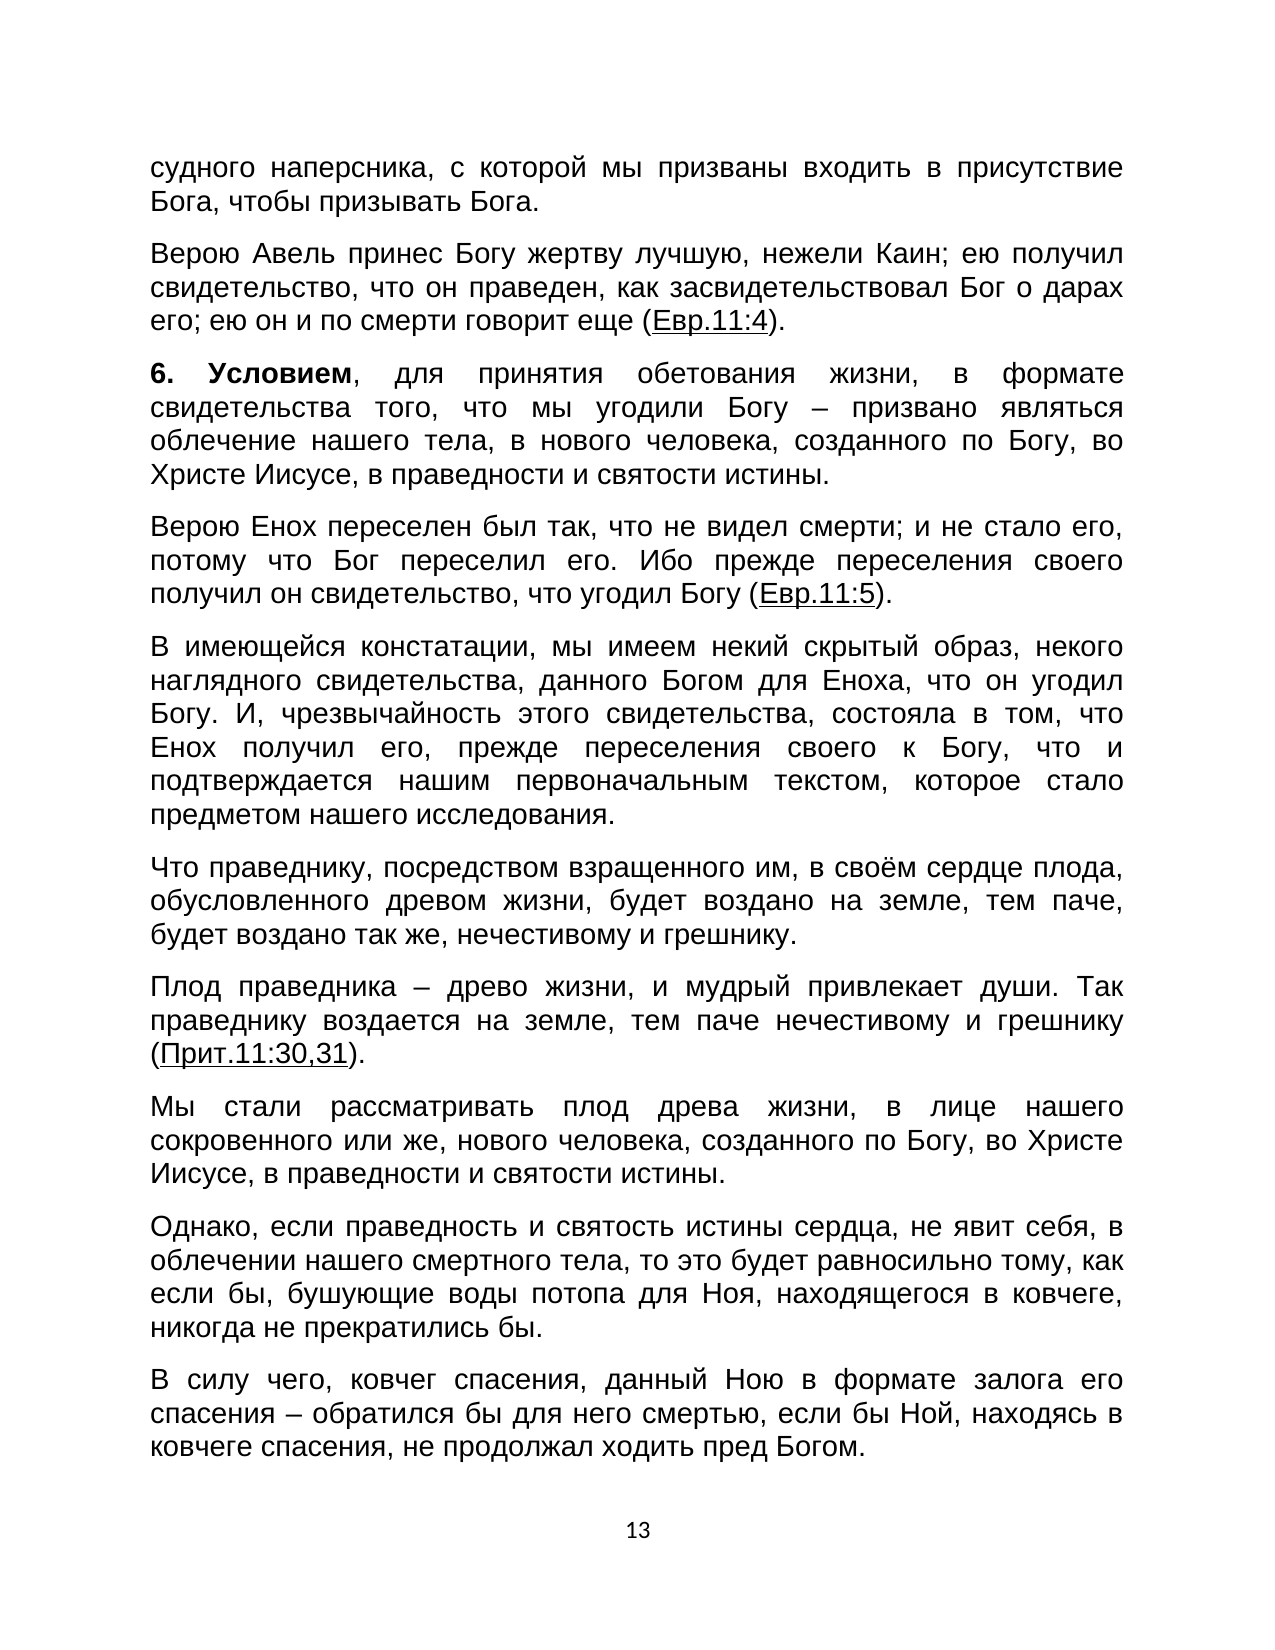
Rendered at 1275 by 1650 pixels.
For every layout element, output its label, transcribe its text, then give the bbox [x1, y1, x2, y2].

text Верою Енох переселен был так, что не видел смерти; и не стало его, потому что Бог переселил его. Ибо прежде переселения своего получил он свидетельство, что угодил Богу (Евр.11:5). [150, 509, 1125, 610]
text Однако, если праведность и святость истины сердца, не явит себя, в облечении нашего смертного тела, то это будет равносильно тому, как если бы, бушующие воды потопа для Ноя, находящегося в ковчеге, никогда не прекратились бы. [150, 1209, 1125, 1343]
text 6. Условием, для принятия обетования жизни, в формате свидетельства того, что мы угодили Богу – призвано являться облечение нашего тела, в нового человека, созданного по Богу, во Христе Иисусе, в праведности и святости истины. [150, 356, 1125, 490]
text В силу чего, ковчег спасения, данный Ною в формате залога его спасения – обратился бы для него смертью, если бы Ной, находясь в ковчеге спасения, не продолжал ходить пред Богом. [150, 1362, 1125, 1463]
text В имеющейся констатации, мы имеем некий скрытый образ, некого наглядного свидетельства, данного Богом для Еноха, что он угодил Богу. И, чрезвычайность этого свидетельства, состояла в том, что Енох получил его, прежде переселения своего к Богу, что и подтверждается нашим первоначальным текстом, которое стало предметом нашего исследования. [150, 629, 1125, 830]
text Мы стали рассматривать плод древа жизни, в лице нашего сокровенного или же, нового человека, созданного по Богу, во Христе Иисусе, в праведности и святости истины. [150, 1089, 1125, 1190]
text Верою Авель принес Богу жертву лучшую, нежели Каин; ею получил свидетельство, что он праведен, как засвидетельствовал Бог о дарах его; ею он и по смерти говорит еще (Евр.11:4). [150, 236, 1125, 337]
text Что праведнику, посредством взращенного им, в своём сердце плода, обусловленного древом жизни, будет воздано на земле, тем паче, будет воздано так же, нечестивому и грешнику. [150, 849, 1125, 950]
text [150, 150, 1125, 217]
text Плод праведника – древо жизни, и мудрый привлекает души. Так праведнику воздается на земле, тем паче нечестивому и грешнику (Прит.11:30,31). [150, 969, 1125, 1070]
